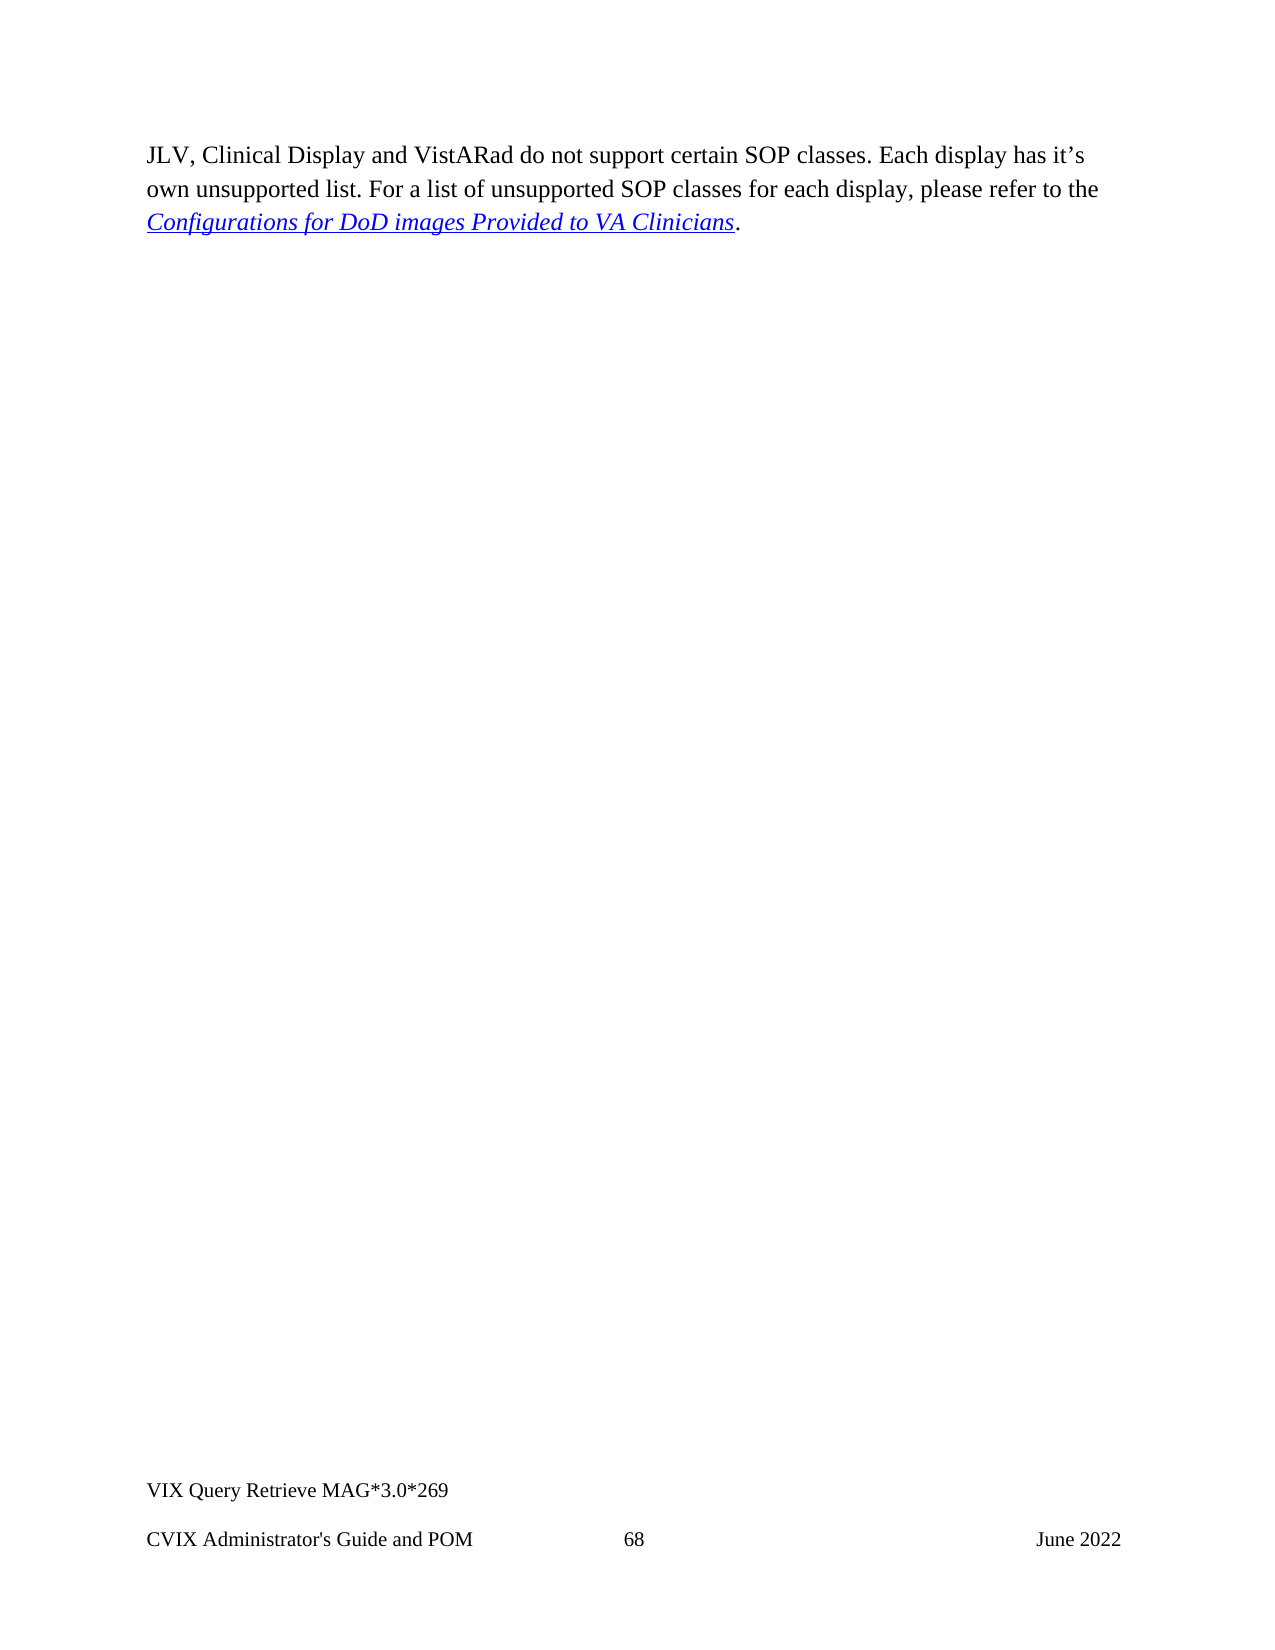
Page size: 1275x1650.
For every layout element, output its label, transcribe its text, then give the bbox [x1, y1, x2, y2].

text JLV, Clinical Display and VistARad do not support certain SOP classes. Each display has it’s own unsupported list. For a list of unsupported SOP classes for each display, please refer to the Configurations for DoD images Provided to VA Clinicians. [146, 141, 1126, 235]
